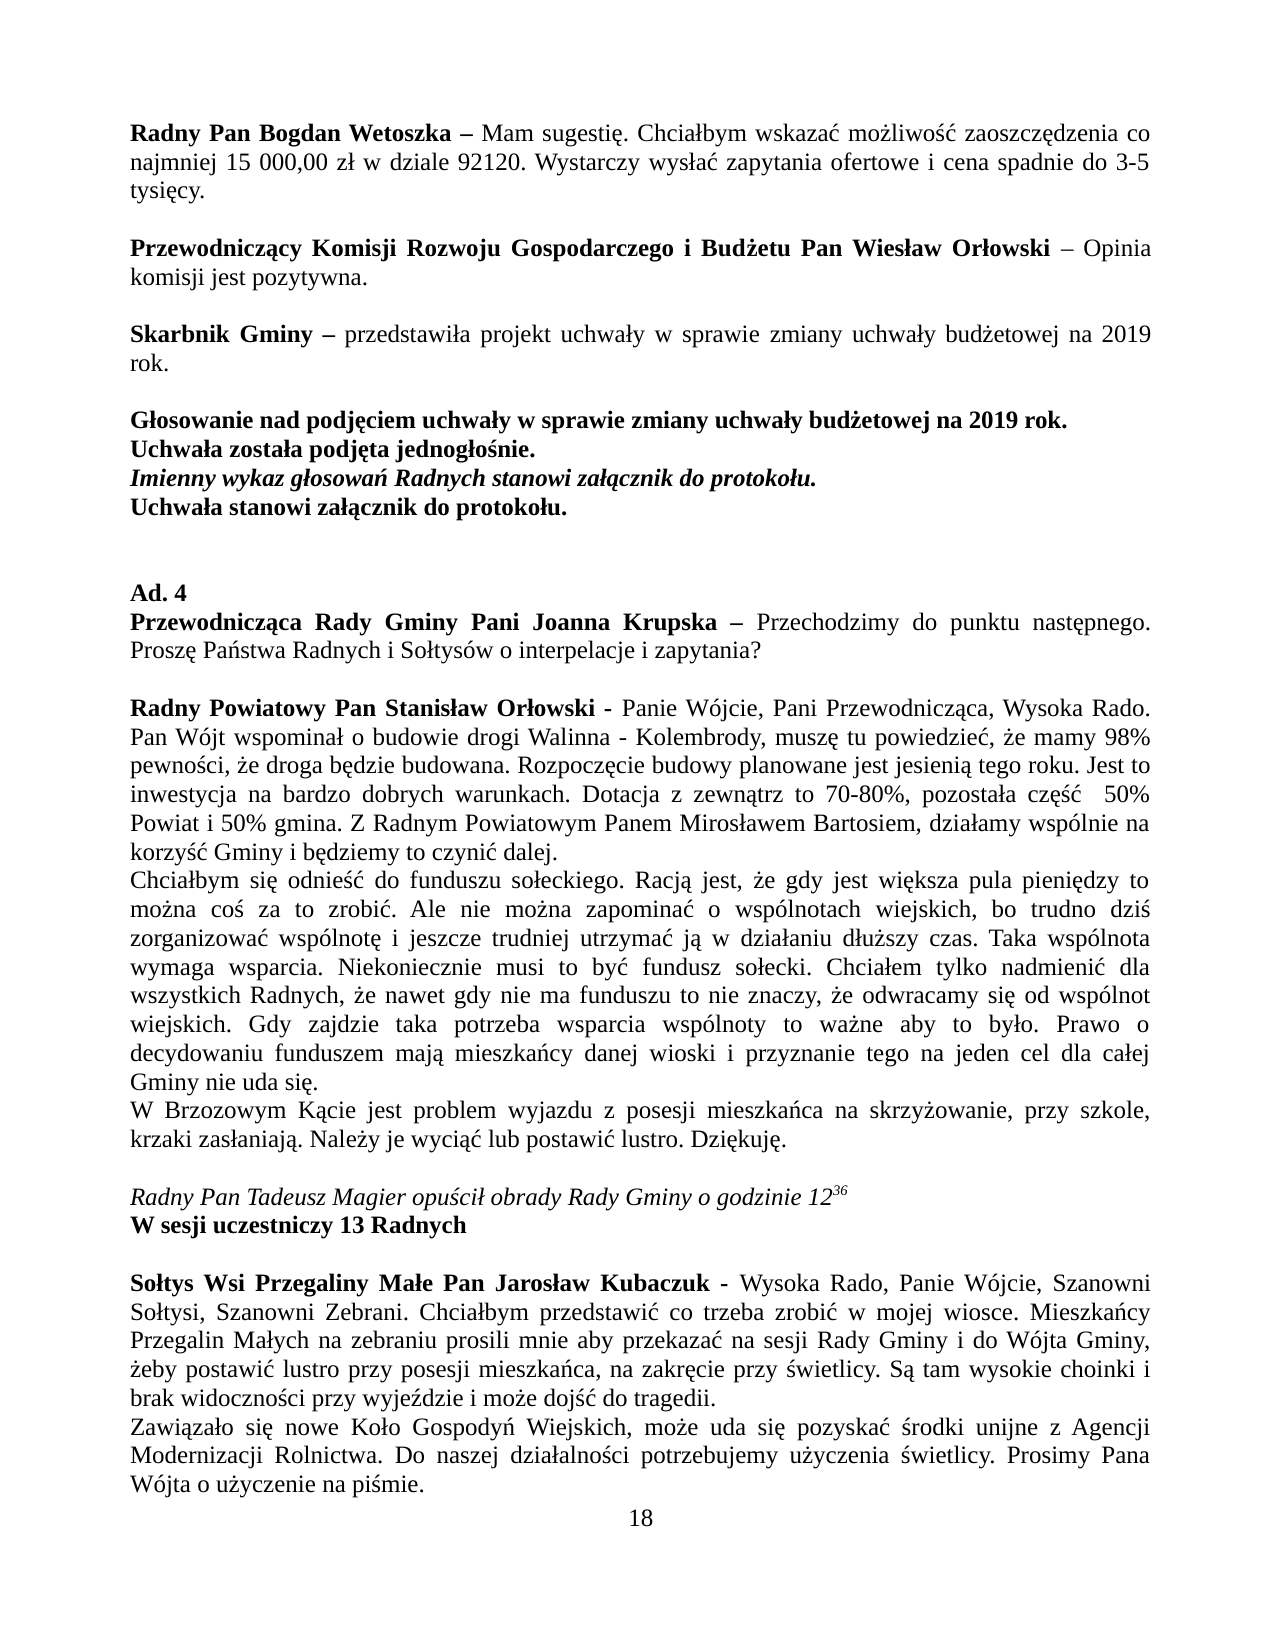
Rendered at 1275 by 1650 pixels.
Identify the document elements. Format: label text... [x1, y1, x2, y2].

text Radny Powiatowy Pan Stanisław Orłowski - Panie Wójcie, Pani Przewodnicząca, Wysoka Rado. Pan Wójt wspominał o budowie drogi Walinna - Kolembrody, muszę tu powiedzieć, że mamy 98% pewności, że droga będzie budowana. Rozpoczęcie budowy planowane jest jesienią tego roku. Jest to inwestycja na bardzo dobrych warunkach. Dotacja z zewnątrz to 70-80%, pozostała część 50% Powiat i 50% gmina. Z Radnym Powiatowym Panem Mirosławem Bartosiem, działamy wspólnie na korzyść Gminy i będziemy to czynić dalej. [130, 693, 1151, 866]
text W Brzozowym Kącie jest problem wyjazdu z posesji mieszkańca na skrzyżowanie, przy szkole, krzaki zasłaniają. Należy je wyciąć lub postawić lustro. Dziękuję. [130, 1096, 1151, 1153]
text Przewodnicząca Rady Gminy Pani Joanna Krupska – Przechodzimy do punktu następnego. Proszę Państwa Radnych i Sołtysów o interpelacje i zapytania? [130, 607, 1151, 664]
text Radny Pan Bogdan Wetoszka – Mam sugestię. Chciałbym wskazać możliwość zaoszczędzenia co najmniej 15 000,00 zł w dziale 92120. Wystarczy wysłać zapytania ofertowe i cena spadnie do 3-5 tysięcy. [130, 118, 1151, 204]
text Ad. 4 [130, 578, 1151, 607]
text Przewodniczący Komisji Rozwoju Gospodarczego i Budżetu Pan Wiesław Orłowski – Opinia komisji jest pozytywna. [130, 233, 1151, 291]
text Głosowanie nad podjęciem uchwały w sprawie zmiany uchwały budżetowej na 2019 rok. [130, 406, 1151, 434]
text Chciałbym się odnieść do funduszu sołeckiego. Racją jest, że gdy jest większa pula pieniędzy to można coś za to zrobić. Ale nie można zapominać o wspólnotach wiejskich, bo trudno dziś zorganizować wspólnotę i jeszcze trudniej utrzymać ją w działaniu dłuższy czas. Taka wspólnota wymaga wsparcia. Niekoniecznie musi to być fundusz sołecki. Chciałem tylko nadmienić dla wszystkich Radnych, że nawet gdy nie ma funduszu to nie znaczy, że odwracamy się od wspólnot wiejskich. Gdy zajdzie taka potrzeba wsparcia wspólnoty to ważne aby to było. Prawo o decydowaniu funduszem mają mieszkańcy danej wioski i przyznanie tego na jeden cel dla całej Gminy nie uda się. [130, 866, 1151, 1096]
text W sesji uczestniczy 13 Radnych [130, 1211, 1151, 1239]
text Zawiązało się nowe Koło Gospodyń Wiejskich, może uda się pozyskać środki unijne z Agencji Modernizacji Rolnictwa. Do naszej działalności potrzebujemy użyczenia świetlicy. Prosimy Pana Wójta o użyczenie na piśmie. [130, 1412, 1151, 1498]
text Skarbnik Gminy – przedstawiła projekt uchwały w sprawie zmiany uchwały budżetowej na 2019 rok. [130, 319, 1151, 377]
text Sołtys Wsi Przegaliny Małe Pan Jarosław Kubaczuk - Wysoka Rado, Panie Wójcie, Szanowni Sołtysi, Szanowni Zebrani. Chciałbym przedstawić co trzeba zrobić w mojej wiosce. Mieszkańcy Przegalin Małych na zebraniu prosili mnie aby przekazać na sesji Rady Gminy i do Wójta Gminy, żeby postawić lustro przy posesji mieszkańca, na zakręcie przy świetlicy. Są tam wysokie choinki i brak widoczności przy wyjeździe i może dojść do tragedii. [130, 1268, 1151, 1412]
text Imienny wykaz głosowań Radnych stanowi załącznik do protokołu. [130, 463, 1151, 492]
text Uchwała została podjęta jednogłośnie. [130, 434, 1151, 463]
text Radny Pan Tadeusz Magier opuścił obrady Rady Gminy o godzinie 1236 [130, 1182, 1151, 1211]
text Uchwała stanowi załącznik do protokołu. [130, 492, 1151, 521]
